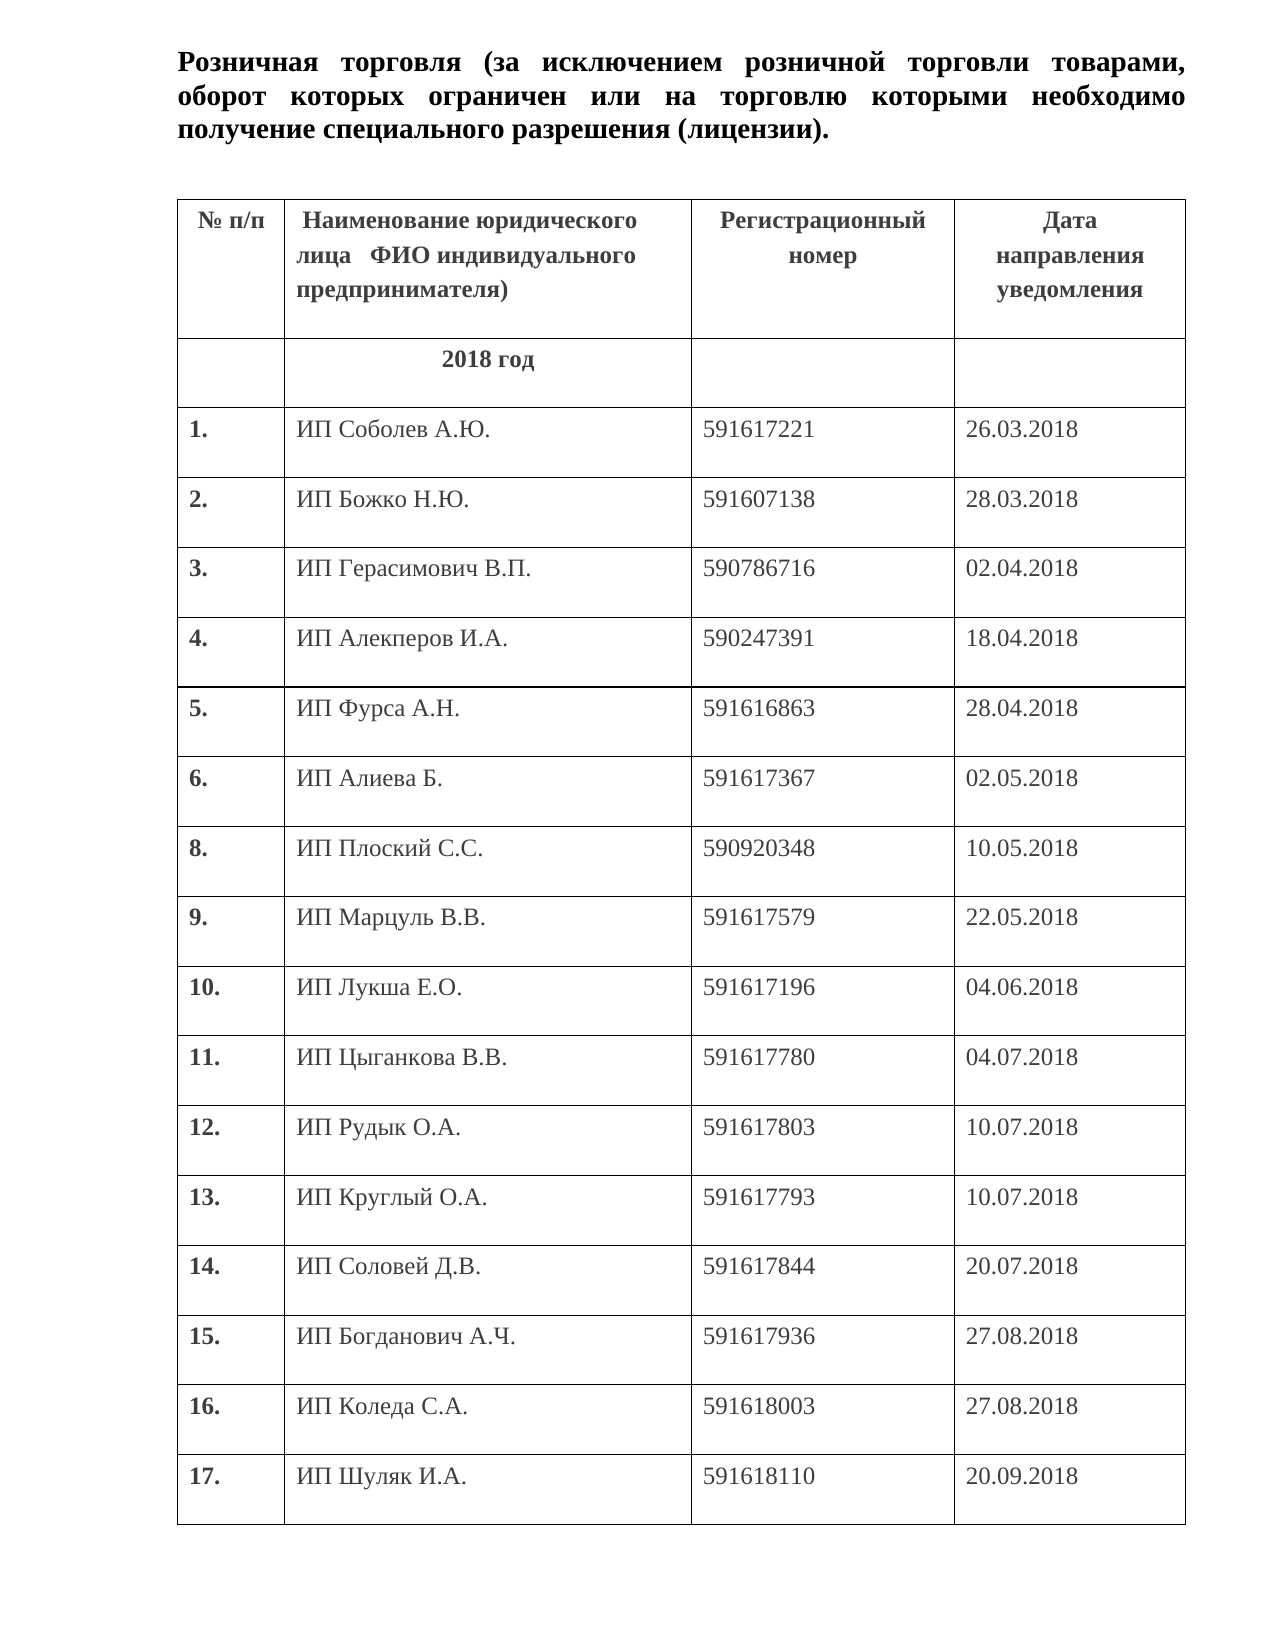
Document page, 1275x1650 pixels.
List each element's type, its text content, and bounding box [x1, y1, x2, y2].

table_cell ИП Алекперов И.А. [285, 618, 691, 686]
table_cell 27.08.2018 [955, 1385, 1185, 1454]
table_cell 10.05.2018 [955, 827, 1185, 896]
table_cell ИП Фурса А.Н. [285, 688, 691, 756]
table_header Наименование юридического лица ФИО индивидуального предпринимателя) [285, 200, 691, 337]
table_cell 04.06.2018 [955, 967, 1185, 1035]
table_cell 5. [178, 688, 284, 756]
table_cell 4. [178, 618, 284, 686]
table_cell ИП Соболев А.Ю. [285, 408, 691, 477]
table_cell 14. [178, 1246, 284, 1314]
table_cell 17. [178, 1455, 284, 1524]
table_cell 3. [178, 548, 284, 617]
table_cell ИП Соловей Д.В. [285, 1246, 691, 1314]
table_cell 10. [178, 967, 284, 1035]
table_cell 591617803 [692, 1106, 954, 1175]
table_cell 18.04.2018 [955, 618, 1185, 686]
table_cell 02.04.2018 [955, 548, 1185, 617]
table_cell 22.05.2018 [955, 897, 1185, 966]
table_cell ИП Круглый О.А. [285, 1176, 691, 1245]
table_cell ИП Герасимович В.П. [285, 548, 691, 617]
table_cell 591617780 [692, 1036, 954, 1105]
table_cell ИП Лукша Е.О. [285, 967, 691, 1035]
table_cell 11. [178, 1036, 284, 1105]
table_header № п/п [178, 200, 284, 337]
table_cell 591617367 [692, 757, 954, 826]
table_cell 591617579 [692, 897, 954, 966]
table_cell 10.07.2018 [955, 1106, 1185, 1175]
table_cell ИП Богданович А.Ч. [285, 1316, 691, 1384]
table_cell 15. [178, 1316, 284, 1384]
table_header Дата направления уведомления [955, 200, 1185, 337]
table_cell 12. [178, 1106, 284, 1175]
table_cell 591616863 [692, 688, 954, 756]
table_cell 591617936 [692, 1316, 954, 1384]
table_cell 8. [178, 827, 284, 896]
table_cell 9. [178, 897, 284, 966]
table_cell 591617844 [692, 1246, 954, 1314]
table_cell [692, 339, 954, 407]
table_cell 16. [178, 1385, 284, 1454]
table_cell 1. [178, 408, 284, 477]
table_cell 590920348 [692, 827, 954, 896]
table_cell 6. [178, 757, 284, 826]
table_cell 27.08.2018 [955, 1316, 1185, 1384]
table_cell 2018 год [285, 339, 691, 407]
table_cell 2. [178, 478, 284, 547]
table_cell ИП Алиева Б. [285, 757, 691, 826]
text Розничная торговля (за исключением розничной торговли товарами, оборот которых ограничен или на торговлю которыми необходимо получение специального разрешения (лицензии). [177, 44, 1186, 145]
table_cell ИП Цыганкова В.В. [285, 1036, 691, 1105]
table_header Регистрационный номер [692, 200, 954, 337]
table_cell ИП Божко Н.Ю. [285, 478, 691, 547]
table_cell 20.09.2018 [955, 1455, 1185, 1524]
table_cell 28.03.2018 [955, 478, 1185, 547]
table_cell 13. [178, 1176, 284, 1245]
table_cell 591607138 [692, 478, 954, 547]
table_cell ИП Шуляк И.А. [285, 1455, 691, 1524]
table_cell ИП Рудык О.А. [285, 1106, 691, 1175]
table_cell 10.07.2018 [955, 1176, 1185, 1245]
table_cell 02.05.2018 [955, 757, 1185, 826]
table_cell 591617793 [692, 1176, 954, 1245]
table_cell 28.04.2018 [955, 688, 1185, 756]
table_cell ИП Марцуль В.В. [285, 897, 691, 966]
table_cell 591618110 [692, 1455, 954, 1524]
table_cell 591617221 [692, 408, 954, 477]
table_cell [178, 339, 284, 407]
table_cell [955, 339, 1185, 407]
table_cell 26.03.2018 [955, 408, 1185, 477]
table_cell 20.07.2018 [955, 1246, 1185, 1314]
table_cell 591617196 [692, 967, 954, 1035]
table_cell 590247391 [692, 618, 954, 686]
table_cell ИП Коледа С.А. [285, 1385, 691, 1454]
table_cell 590786716 [692, 548, 954, 617]
table_cell 04.07.2018 [955, 1036, 1185, 1105]
table_cell ИП Плоский С.С. [285, 827, 691, 896]
table_cell 591618003 [692, 1385, 954, 1454]
